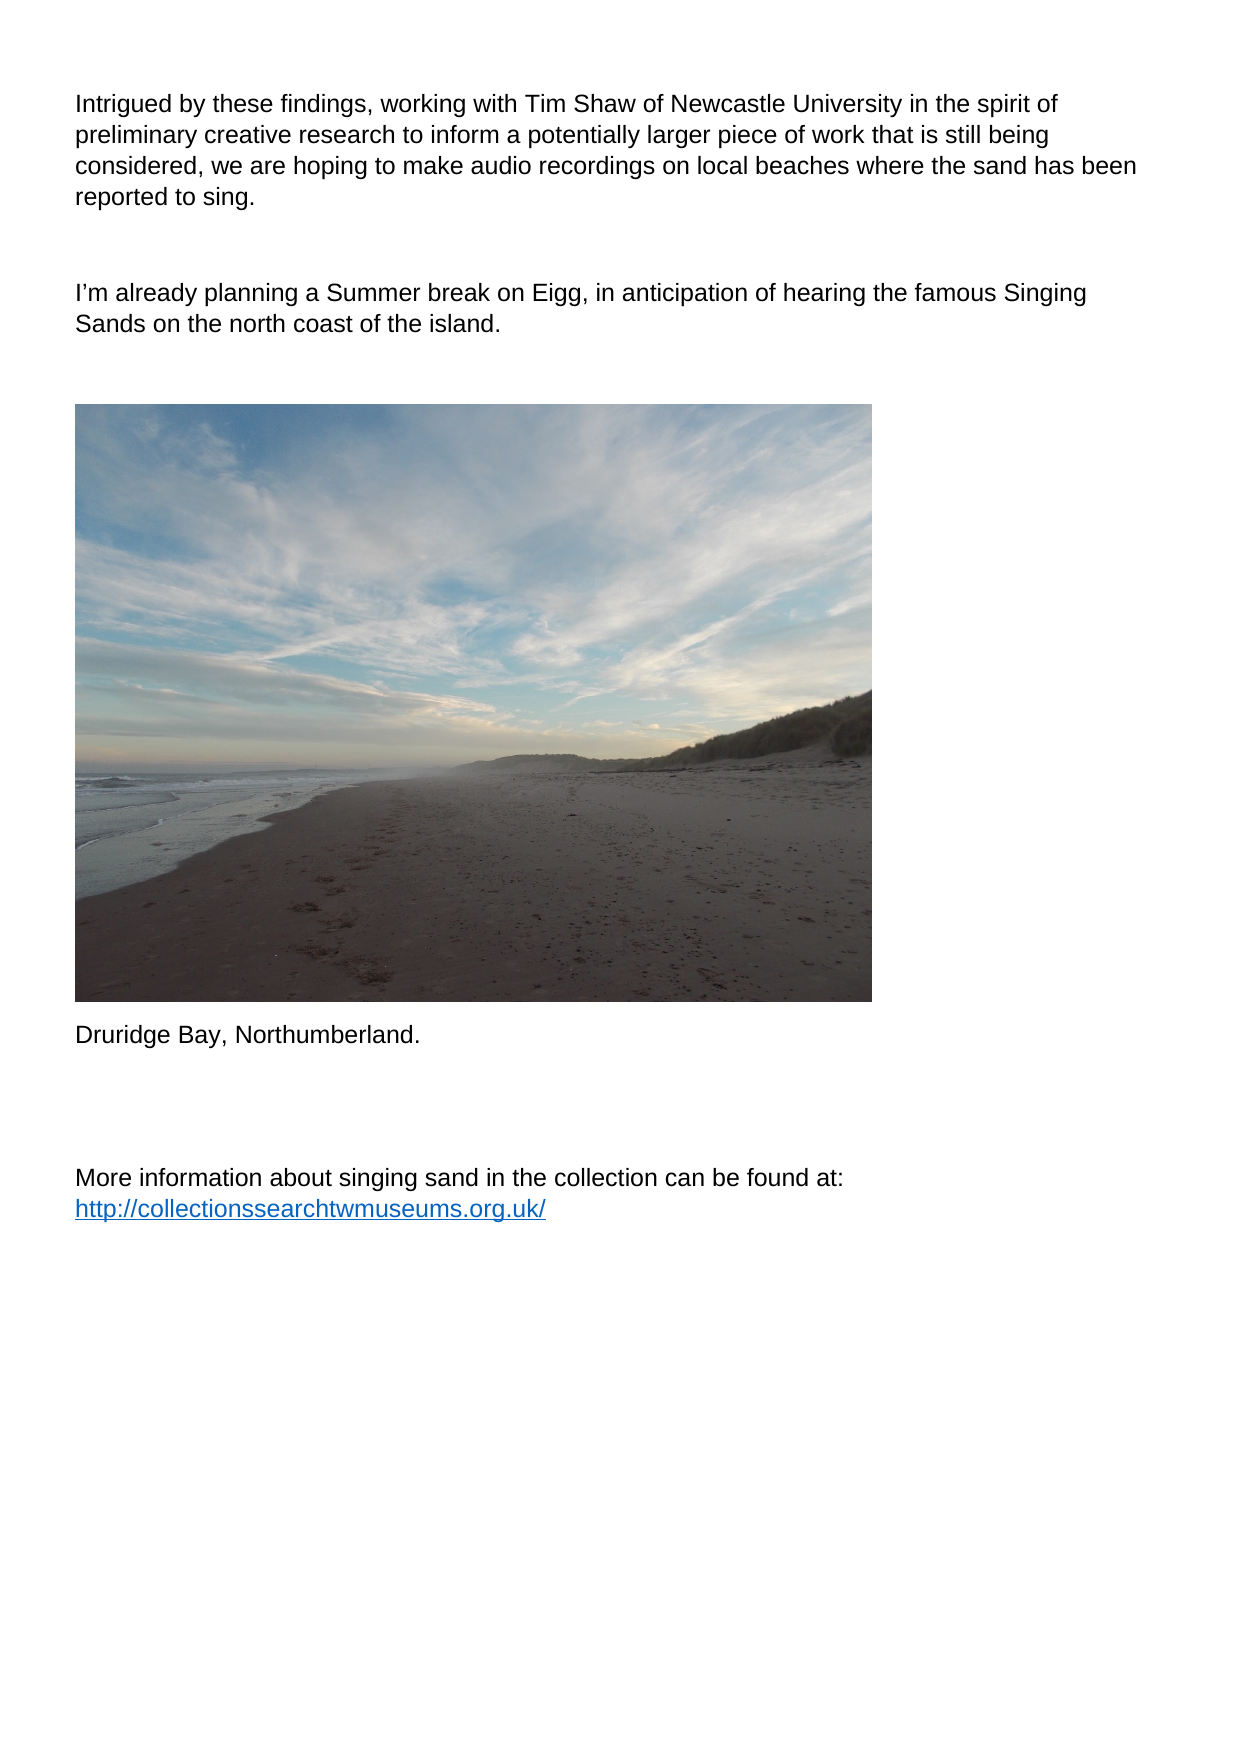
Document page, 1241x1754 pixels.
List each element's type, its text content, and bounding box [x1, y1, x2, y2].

picture [75, 404, 872, 1002]
text Intrigued by these findings, working with Tim Shaw of Newcastle University in the spirit of preliminary creative research to inform a potentially larger piece of work that is still being considered, we are hoping to make audio recordings on local beaches where the sand has been reported to sing. [75, 89, 1165, 211]
text I’m already planning a Summer break on Eigg, in anticipation of hearing the famous Singing Sands on the north coast of the island. [75, 278, 1165, 337]
text More information about singing sand in the collection can be found at: http://collectionssearchtwmuseums.org.uk/ [75, 1163, 1165, 1223]
text Druridge Bay, Northumberland. [75, 1021, 1165, 1049]
